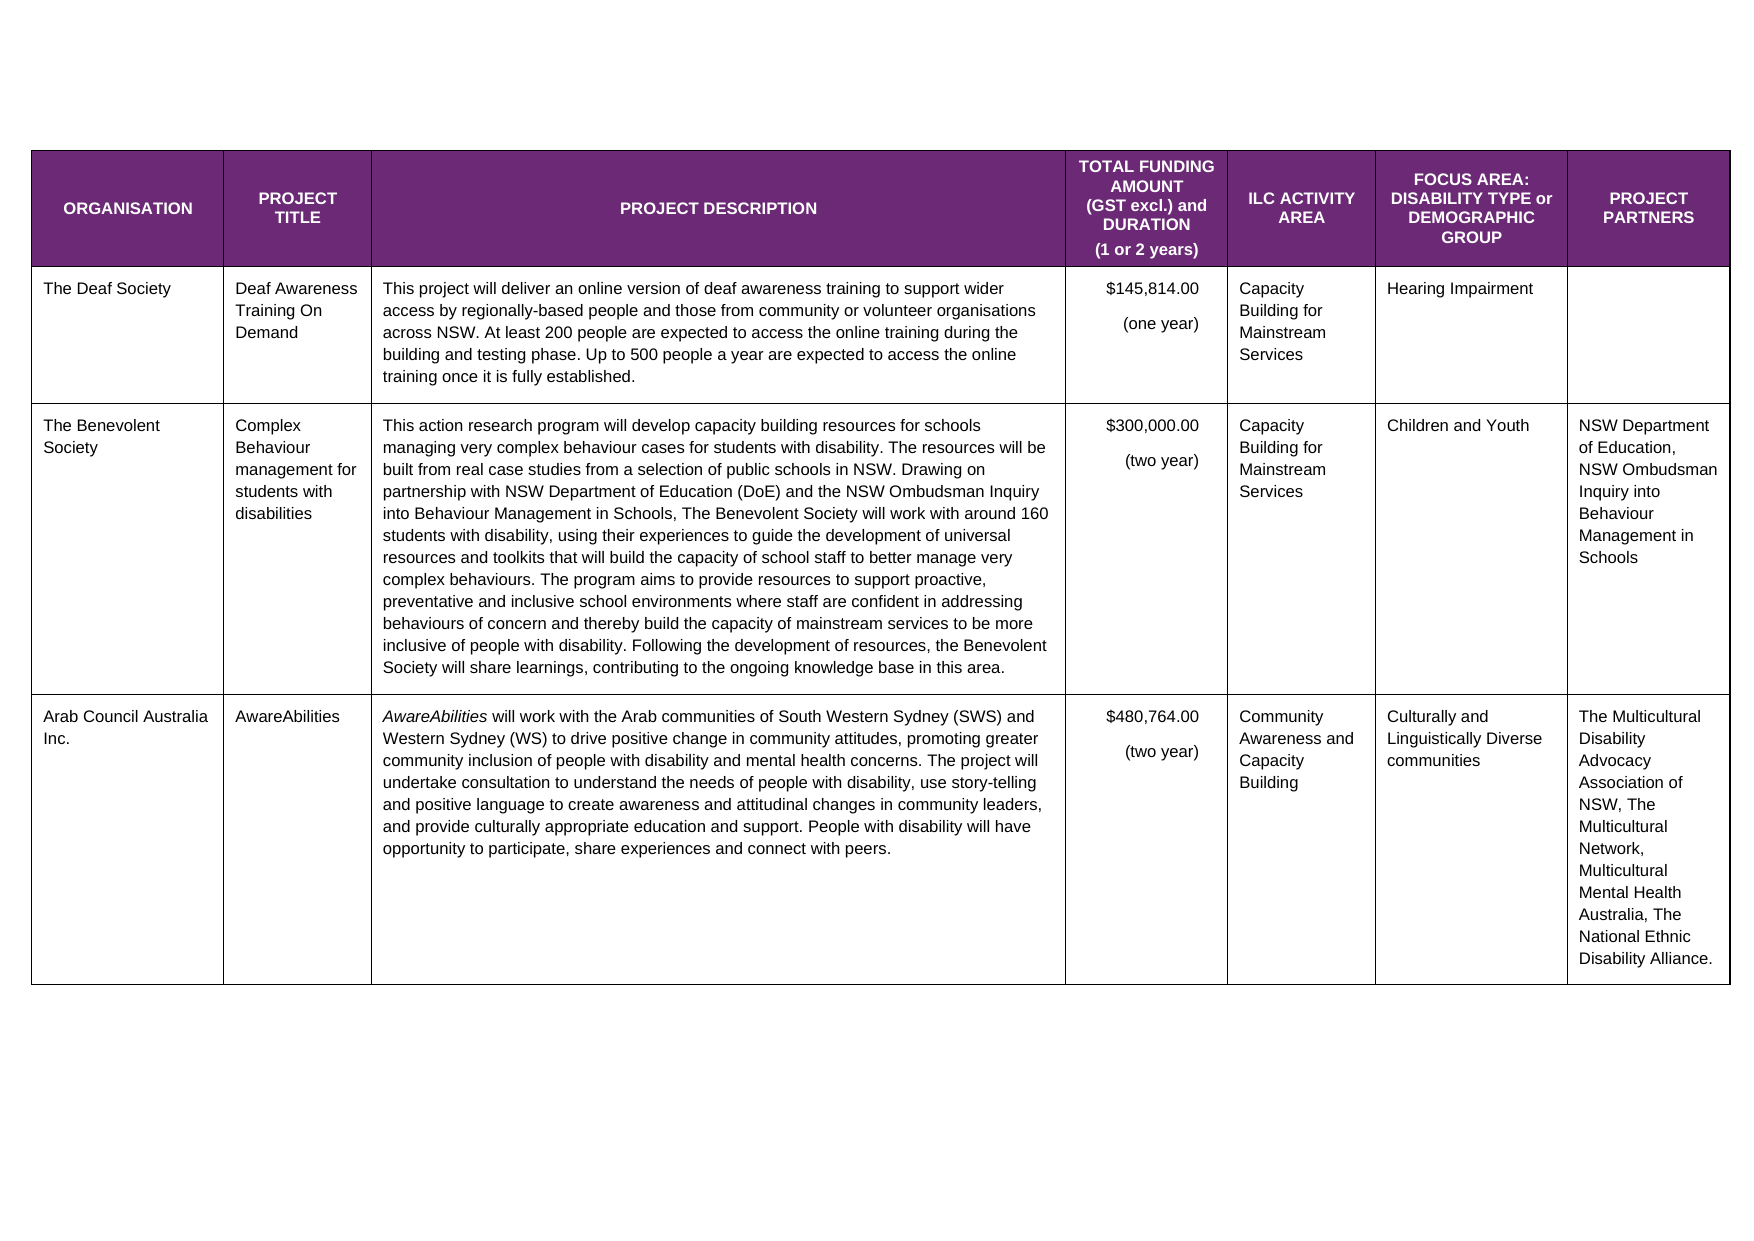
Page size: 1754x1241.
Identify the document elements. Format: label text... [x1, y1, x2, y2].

table_cell Culturally and Linguistically Diverse communities [1376, 695, 1567, 984]
table_cell The Multicultural Disability Advocacy Association of NSW, The Multicultural Network, Multicultural Mental Health Australia, The National Ethnic Disability Alliance. [1568, 695, 1729, 984]
table_cell $300,000.00 (two year) [1066, 404, 1227, 693]
table_cell The Deaf Society [32, 267, 223, 403]
table_cell This project will deliver an online version of deaf awareness training to support wider access by regionally-based people and those from community or volunteer organisations across NSW. At least 200 people are expected to access the online training during the building and testing phase. Up to 500 people a year are expected to access the online training once it is fully established. [372, 267, 1065, 403]
table_cell Children and Youth [1376, 404, 1567, 693]
table_header ILC ACTIVITY AREA [1228, 151, 1375, 266]
table_header FOCUS AREA: DISABILITY TYPE or DEMOGRAPHIC GROUP [1376, 151, 1567, 266]
table_cell Capacity Building for Mainstream Services [1228, 267, 1375, 403]
table_cell Hearing Impairment [1376, 267, 1567, 403]
table_header PROJECT DESCRIPTION [372, 151, 1065, 266]
table_cell $145,814.00 (one year) [1066, 267, 1227, 403]
table_header PROJECT TITLE [224, 151, 371, 266]
table_header ORGANISATION [32, 151, 223, 266]
table_cell Deaf Awareness Training On Demand [224, 267, 371, 403]
table_cell Complex Behaviour management for students with disabilities [224, 404, 371, 693]
table_header PROJECT PARTNERS [1568, 151, 1729, 266]
table_cell AwareAbilities [224, 695, 371, 984]
table_cell NSW Department of Education, NSW Ombudsman Inquiry into Behaviour Management in Schools [1568, 404, 1729, 693]
table_cell Arab Council Australia Inc. [32, 695, 223, 984]
table_cell The Benevolent Society [32, 404, 223, 693]
table_cell $480,764.00 (two year) [1066, 695, 1227, 984]
table_cell This action research program will develop capacity building resources for schools managing very complex behaviour cases for students with disability. The resources will be built from real case studies from a selection of public schools in NSW. Drawing on partnership with NSW Department of Education (DoE) and the NSW Ombudsman Inquiry into Behaviour Management in Schools, The Benevolent Society will work with around 160 students with disability, using their experiences to guide the development of universal resources and toolkits that will build the capacity of school staff to better manage very complex behaviours. The program aims to provide resources to support proactive, preventative and inclusive school environments where staff are confident in addressing behaviours of concern and thereby build the capacity of mainstream services to be more inclusive of people with disability. Following the development of resources, the Benevolent Society will share learnings, contributing to the ongoing knowledge base in this area. [372, 404, 1065, 693]
table_cell [1568, 267, 1729, 403]
table_cell Capacity Building for Mainstream Services [1228, 404, 1375, 693]
table_header TOTAL FUNDING AMOUNT (GST excl.) and DURATION (1 or 2 years) [1066, 151, 1227, 266]
table_cell Community Awareness and Capacity Building [1228, 695, 1375, 984]
table_cell AwareAbilities will work with the Arab communities of South Western Sydney (SWS) and Western Sydney (WS) to drive positive change in community attitudes, promoting greater community inclusion of people with disability and mental health concerns. The project will undertake consultation to understand the needs of people with disability, use story-telling and positive language to create awareness and attitudinal changes in community leaders, and provide culturally appropriate education and support. People with disability will have opportunity to participate, share experiences and connect with peers. [372, 695, 1065, 984]
